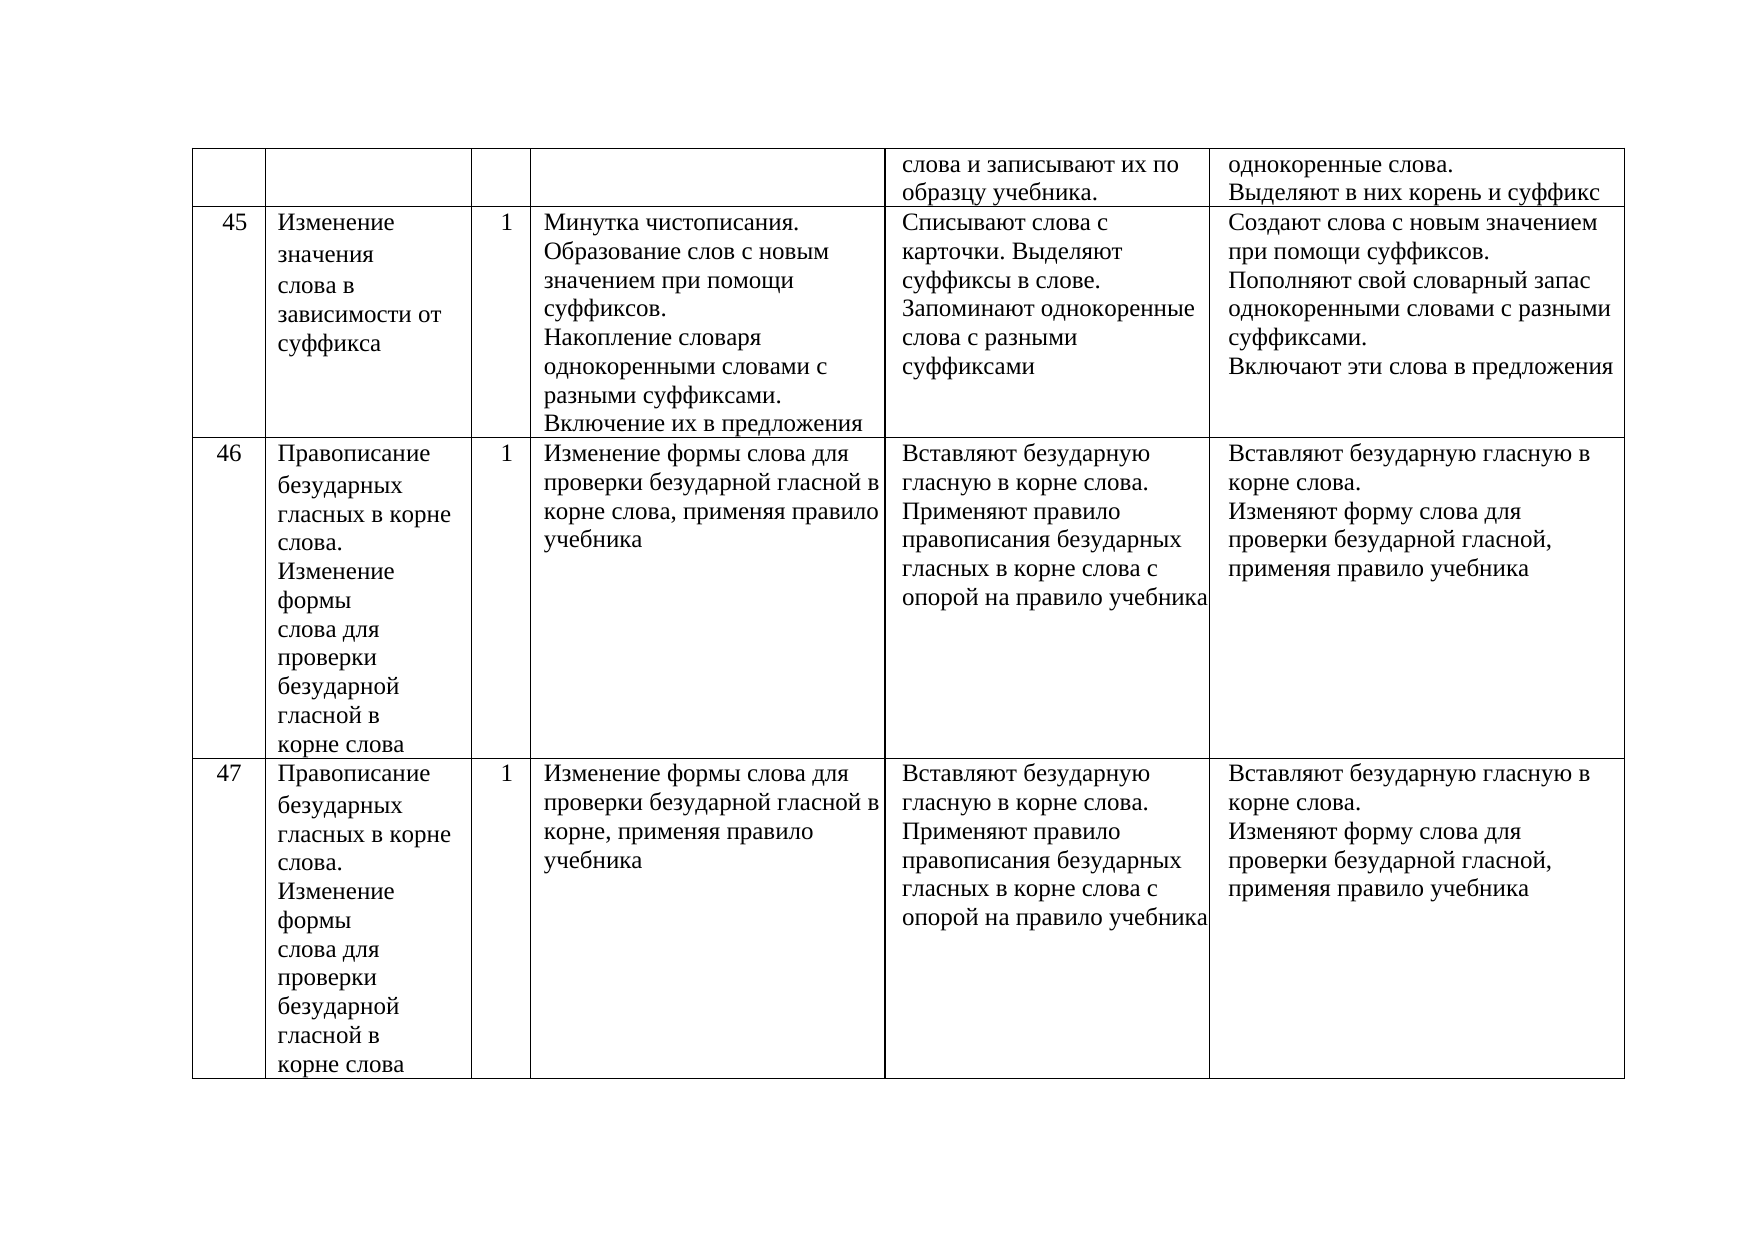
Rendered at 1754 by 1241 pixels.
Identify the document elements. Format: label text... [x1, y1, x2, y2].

table_cell 46 [193, 438, 265, 757]
table_cell Вставляют безударную гласную в корне слова. Применяют правило правописания безударных гласных в корне слова с опорой на правило учебника [886, 438, 1209, 757]
table_cell 45 [193, 207, 265, 437]
table_cell 1 [472, 438, 530, 757]
table_cell 1 [472, 207, 530, 437]
table_cell Вставляют безударную гласную в корне слова. Изменяют форму слова для проверки безударной гласной, применяя правило учебника [1210, 438, 1624, 757]
table_cell 1 [472, 149, 530, 206]
table_cell Вставляют безударную гласную в корне слова. Изменяют форму слова для проверки безударной гласной, применяя правило учебника [1210, 759, 1624, 1077]
table_cell Правописание безударных гласных в корне слова. Изменение формы слова для проверки безударной гласной в корне слова [266, 438, 471, 757]
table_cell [886, 149, 1209, 206]
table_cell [266, 149, 471, 206]
table_cell Списывают слова с карточки. Выделяют суффиксы в слове. Запоминают однокоренные слова с разными суффиксами [886, 207, 1209, 437]
table_cell Создают слова с новым значением при помощи суффиксов. Пополняют свой словарный запас однокоренными словами с разными суффиксами. Включают эти слова в предложения [1210, 207, 1624, 437]
table_cell 47 [193, 759, 265, 1077]
table_cell Изменение значения слова в зависимости от суффикса [266, 207, 471, 437]
table_cell Минутка чистописания. Образование слов с новым значением при помощи суффиксов. Накопление словаря однокоренными словами с разными суффиксами. Включение их в предложения [531, 207, 884, 437]
table_cell Вставляют безударную гласную в корне слова. Применяют правило правописания безударных гласных в корне слова с опорой на правило учебника [886, 759, 1209, 1077]
table_cell 44 [193, 149, 265, 206]
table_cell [531, 149, 884, 206]
table_cell Изменение формы слова для проверки безударной гласной в корне, применяя правило учебника [531, 759, 884, 1077]
table_cell Правописание безударных гласных в корне слова. Изменение формы слова для проверки безударной гласной в корне слова [266, 759, 471, 1077]
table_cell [1210, 149, 1624, 206]
table_cell Изменение формы слова для проверки безударной гласной в корне слова, применяя правило учебника [531, 438, 884, 757]
table_cell 1 [472, 759, 530, 1077]
